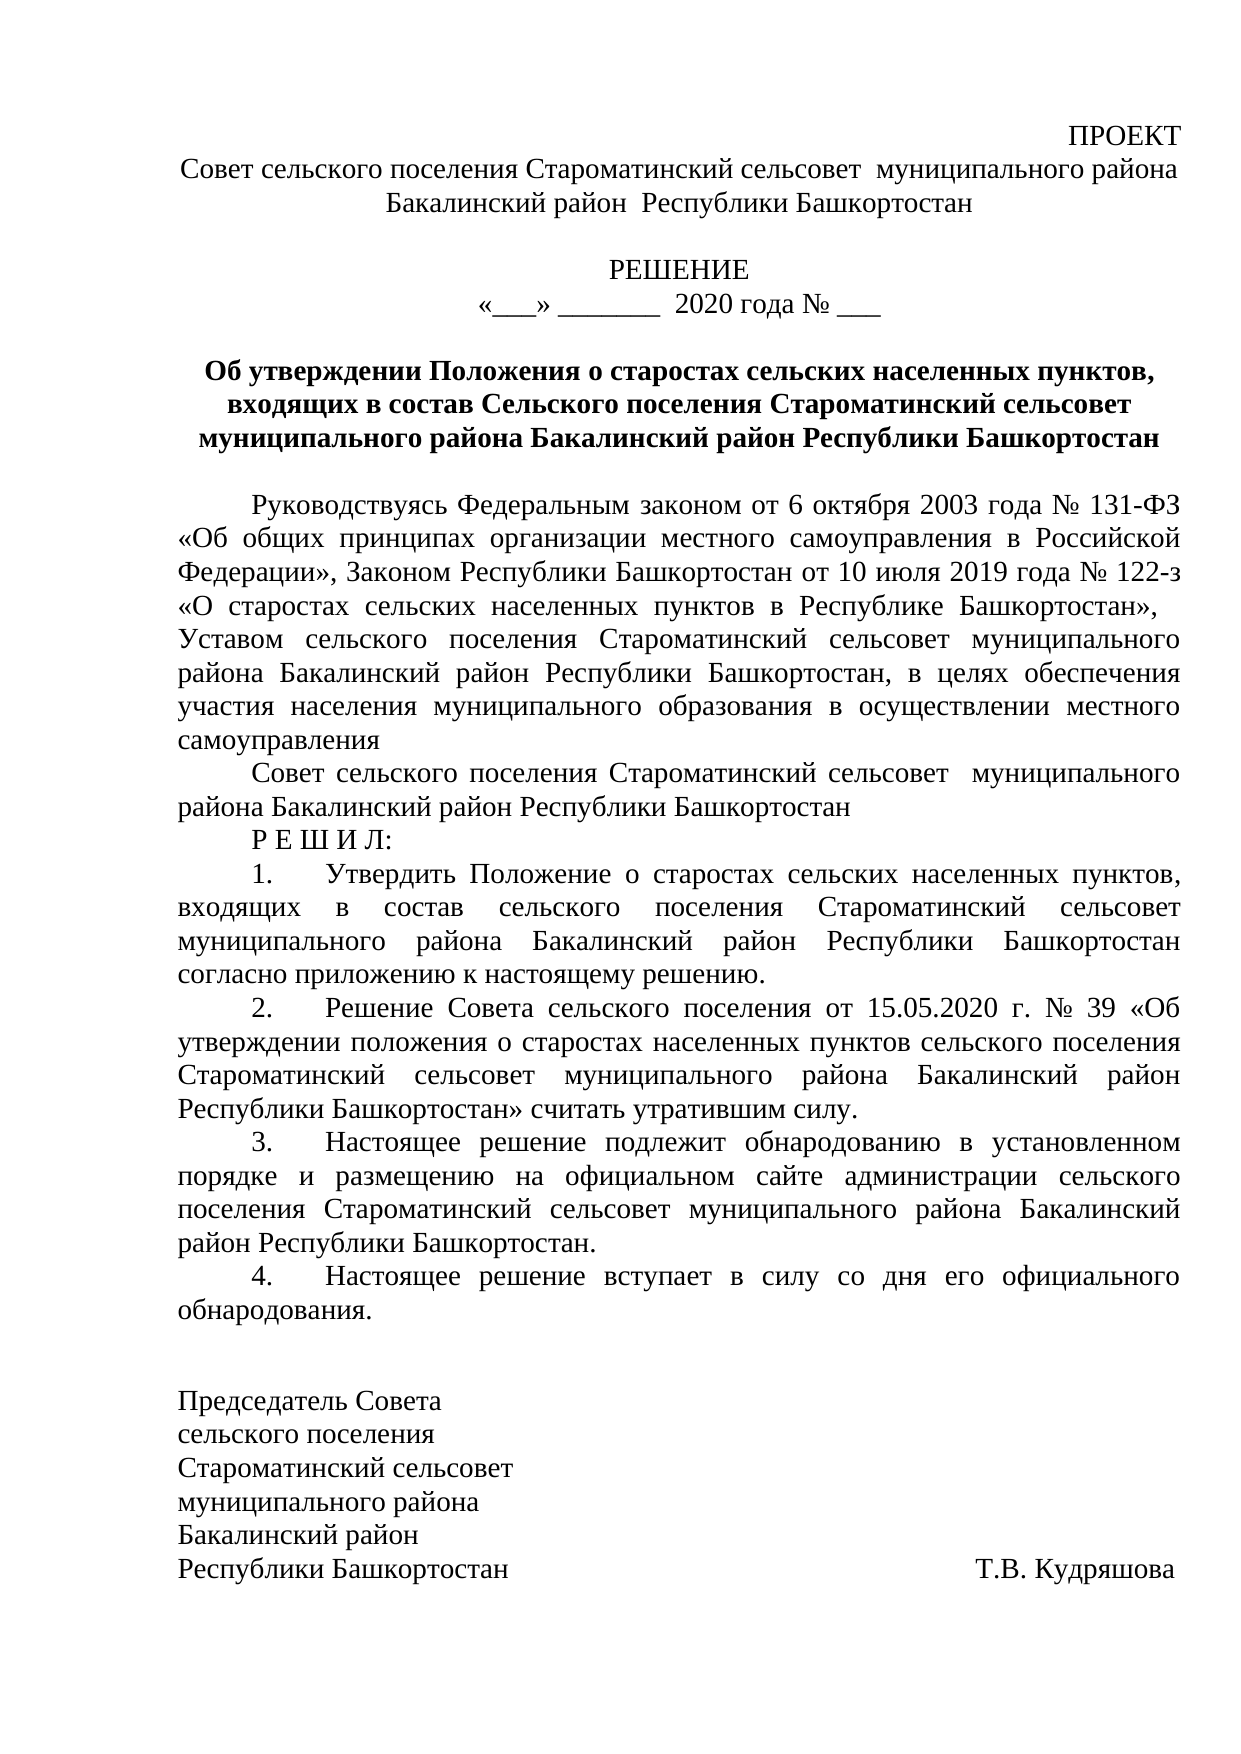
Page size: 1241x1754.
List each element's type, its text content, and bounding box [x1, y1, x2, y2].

list Решение Совета сельского поселения от 15.05.2020 г. № 39 «Об утверждении положения о старостах населенных пунктов сельского поселения Староматинский сельсовет муниципального района Бакалинский район Республики Башкортостан» считать утратившим силу. [177, 990, 1181, 1124]
text Руководствуясь Федеральным законом от 6 октября 2003 года № 131-ФЗ «Об общих принципах организации местного самоуправления в Российской Федерации», Законом Республики Башкортостан от 10 июля 2019 года № 122-з «О старостах сельских населенных пунктов в Республике Башкортостан», Уставом сельского поселения Староматинский сельсовет муниципального района Бакалинский район Республики Башкортостан, в целях обеспечения участия населения муниципального образования в осуществлении местного самоуправления [177, 487, 1181, 755]
text ПРОЕКТ [177, 118, 1181, 152]
list Настоящее решение подлежит обнародованию в установленном порядке и размещению на официальном сайте администрации сельского поселения Староматинский сельсовет муниципального района Бакалинский район Республики Башкортостан. [177, 1124, 1181, 1258]
text Староматинский сельсовет [177, 1450, 1181, 1484]
text Р Е Ш И Л: [177, 822, 1181, 856]
title Республики Башкортостан Т.В. Кудряшова [177, 1551, 1181, 1584]
text сельского поселения [177, 1417, 1181, 1450]
title Об утверждении Положения о старостах сельских населенных пунктов, входящих в состав Сельского поселения Староматинский сельсовет муниципального района Бакалинский район Республики Башкортостан [177, 353, 1181, 453]
text муниципального района [177, 1484, 1181, 1517]
text Бакалинский район [177, 1517, 1181, 1551]
text Председатель Совета [177, 1383, 1181, 1417]
text «___» _______ 2020 года № ___ [177, 286, 1181, 319]
text РЕШЕНИЕ [177, 252, 1181, 286]
list Утвердить Положение о старостах сельских населенных пунктов, входящих в состав сельского поселения Староматинский сельсовет муниципального района Бакалинский район Республики Башкортостан согласно приложению к настоящему решению. [177, 856, 1181, 990]
list Настоящее решение вступает в силу со дня его официального обнародования. [177, 1258, 1181, 1326]
text Совет сельского поселения Староматинский сельсовет муниципального района Бакалинский район Республики Башкортостан [177, 755, 1181, 822]
text Совет сельского поселения Староматинский сельсовет муниципального района Бакалинский район Республики Башкортостан [177, 152, 1181, 219]
